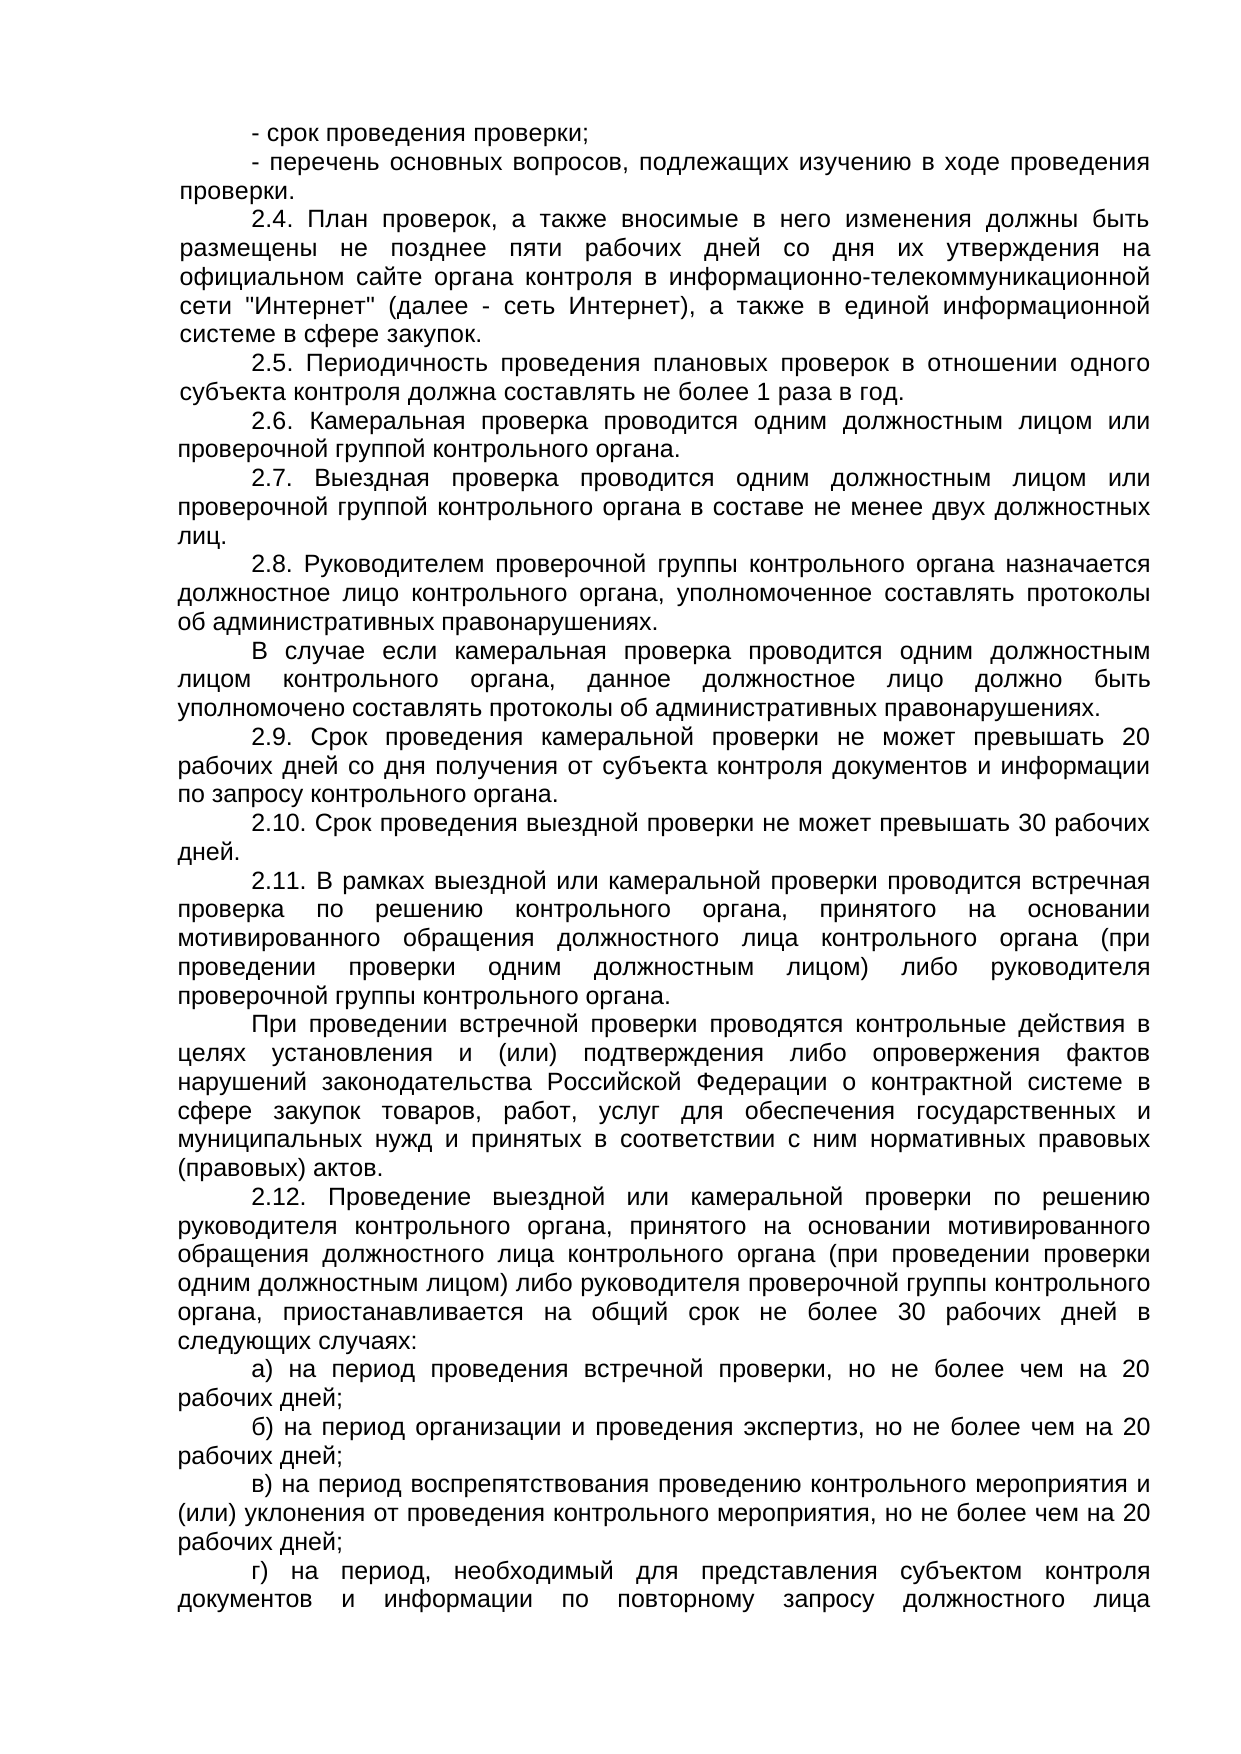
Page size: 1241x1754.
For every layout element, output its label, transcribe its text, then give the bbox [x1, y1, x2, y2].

text 2.4. План проверок, а также вносимые в него изменения должны быть размещены не позднее пяти рабочих дней со дня их утверждения на официальном сайте органа контроля в информационно-телекоммуникационной сети "Интернет" (далее - сеть Интернет), а также в единой информационной системе в сфере закупок. [179, 204, 1152, 348]
text 2.5. Периодичность проведения плановых проверок в отношении одного субъекта контроля должна составлять не более 1 раза в год. [179, 348, 1152, 406]
text 2.12. Проведение выездной или камеральной проверки по решению руководителя контрольного органа, принятого на основании мотивированного обращения должностного лица контрольного органа (при проведении проверки одним должностным лицом) либо руководителя проверочной группы контрольного органа, приостанавливается на общий срок не более 30 рабочих дней в следующих случаях: [177, 1182, 1152, 1354]
text В случае если камеральная проверка проводится одним должностным лицом контрольного органа, данное должностное лицо должно быть уполномочено составлять протоколы об административных правонарушениях. [177, 636, 1152, 722]
text 2.10. Срок проведения выездной проверки не может превышать 30 рабочих дней. [177, 808, 1152, 866]
text 2.7. Выездная проверка проводится одним должностным лицом или проверочной группой контрольного органа в составе не менее двух должностных лиц. [177, 463, 1152, 549]
text б) на период организации и проведения экспертиз, но не более чем на 20 рабочих дней; [177, 1412, 1152, 1469]
text а) на период проведения встречной проверки, но не более чем на 20 рабочих дней; [177, 1354, 1152, 1412]
text 2.8. Руководителем проверочной группы контрольного органа назначается должностное лицо контрольного органа, уполномоченное составлять протоколы об административных правонарушениях. [177, 549, 1152, 636]
text При проведении встречной проверки проводятся контрольные действия в целях установления и (или) подтверждения либо опровержения фактов нарушений законодательства Российской Федерации о контрактной системе в сфере закупок товаров, работ, услуг для обеспечения государственных и муниципальных нужд и принятых в соответствии с ним нормативных правовых (правовых) актов. [177, 1009, 1152, 1182]
text в) на период воспрепятствования проведению контрольного мероприятия и (или) уклонения от проведения контрольного мероприятия, но не более чем на 20 рабочих дней; [177, 1469, 1152, 1556]
text 2.6. Камеральная проверка проводится одним должностным лицом или проверочной группой контрольного органа. [177, 406, 1152, 463]
text 2.9. Срок проведения камеральной проверки не может превышать 20 рабочих дней со дня получения от субъекта контроля документов и информации по запросу контрольного органа. [177, 722, 1152, 808]
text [177, 1556, 1152, 1613]
text 2.11. В рамках выездной или камеральной проверки проводится встречная проверка по решению контрольного органа, принятого на основании мотивированного обращения должностного лица контрольного органа (при проведении проверки одним должностным лицом) либо руководителя проверочной группы контрольного органа. [177, 866, 1152, 1009]
text - перечень основных вопросов, подлежащих изучению в ходе проведения проверки. [179, 147, 1152, 204]
text - срок проведения проверки; [179, 118, 1152, 147]
